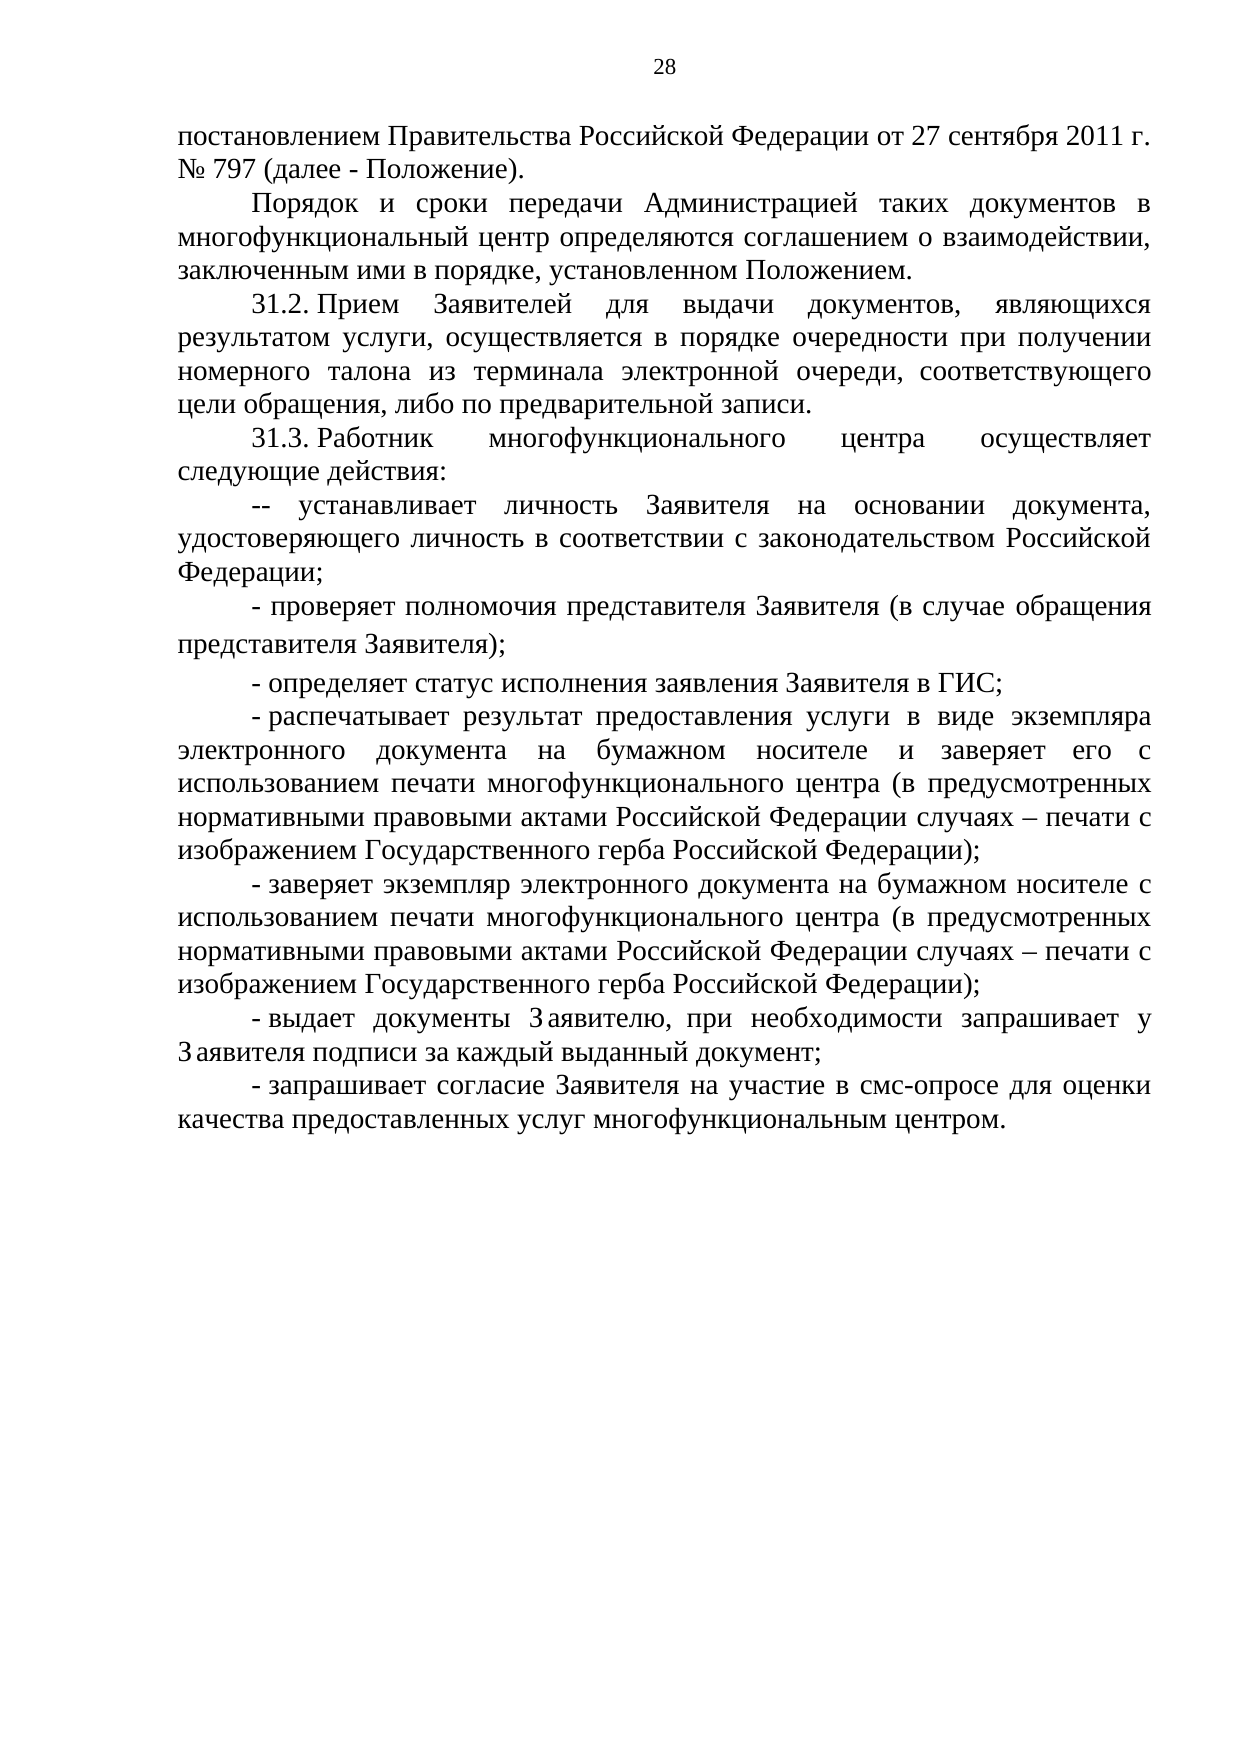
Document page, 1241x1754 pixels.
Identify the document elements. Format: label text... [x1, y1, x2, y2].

text 31.2. Прием Заявителей для выдачи документов, являющихся результатом услуги, осуществляется в порядке очередности при получении номерного талона из терминала электронной очереди, соответствующего цели обращения, либо по предварительной записи. [177, 286, 1152, 420]
text - заверяет экземпляр электронного документа на бумажном носителе с использованием печати многофункционального центра (в предусмотренных нормативными правовыми актами Российской Федерации случаях – печати с изображением Государственного герба Российской Федерации); [177, 866, 1152, 1000]
text - запрашивает согласие Заявителя на участие в смс-опросе для оценки качества предоставленных услуг многофункциональным центром. [177, 1067, 1152, 1134]
text - проверяет полномочия представителя Заявителя (в случае обращения представителя Заявителя); [177, 588, 1151, 660]
text - выдает документы Заявителю, при необходимости запрашивает у Заявителя подписи за каждый выданный документ; [177, 1000, 1152, 1067]
text - определяет статус исполнения заявления Заявителя в ГИС; [177, 665, 1152, 698]
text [177, 118, 1152, 185]
text - распечатывает результат предоставления услуги в виде экземпляра электронного документа на бумажном носителе и заверяет его с использованием печати многофункционального центра (в предусмотренных нормативными правовыми актами Российской Федерации случаях – печати с изображением Государственного герба Российской Федерации); [177, 698, 1152, 866]
text 31.3. Работник многофункционального центра осуществляет следующие действия: [177, 420, 1152, 487]
text Порядок и сроки передачи Администрацией таких документов в многофункциональный центр определяются соглашением о взаимодействии, заключенным ими в порядке, установленном Положением. [177, 185, 1152, 286]
text -- устанавливает личность Заявителя на основании документа, удостоверяющего личность в соответствии с законодательством Российской Федерации; [177, 487, 1152, 588]
